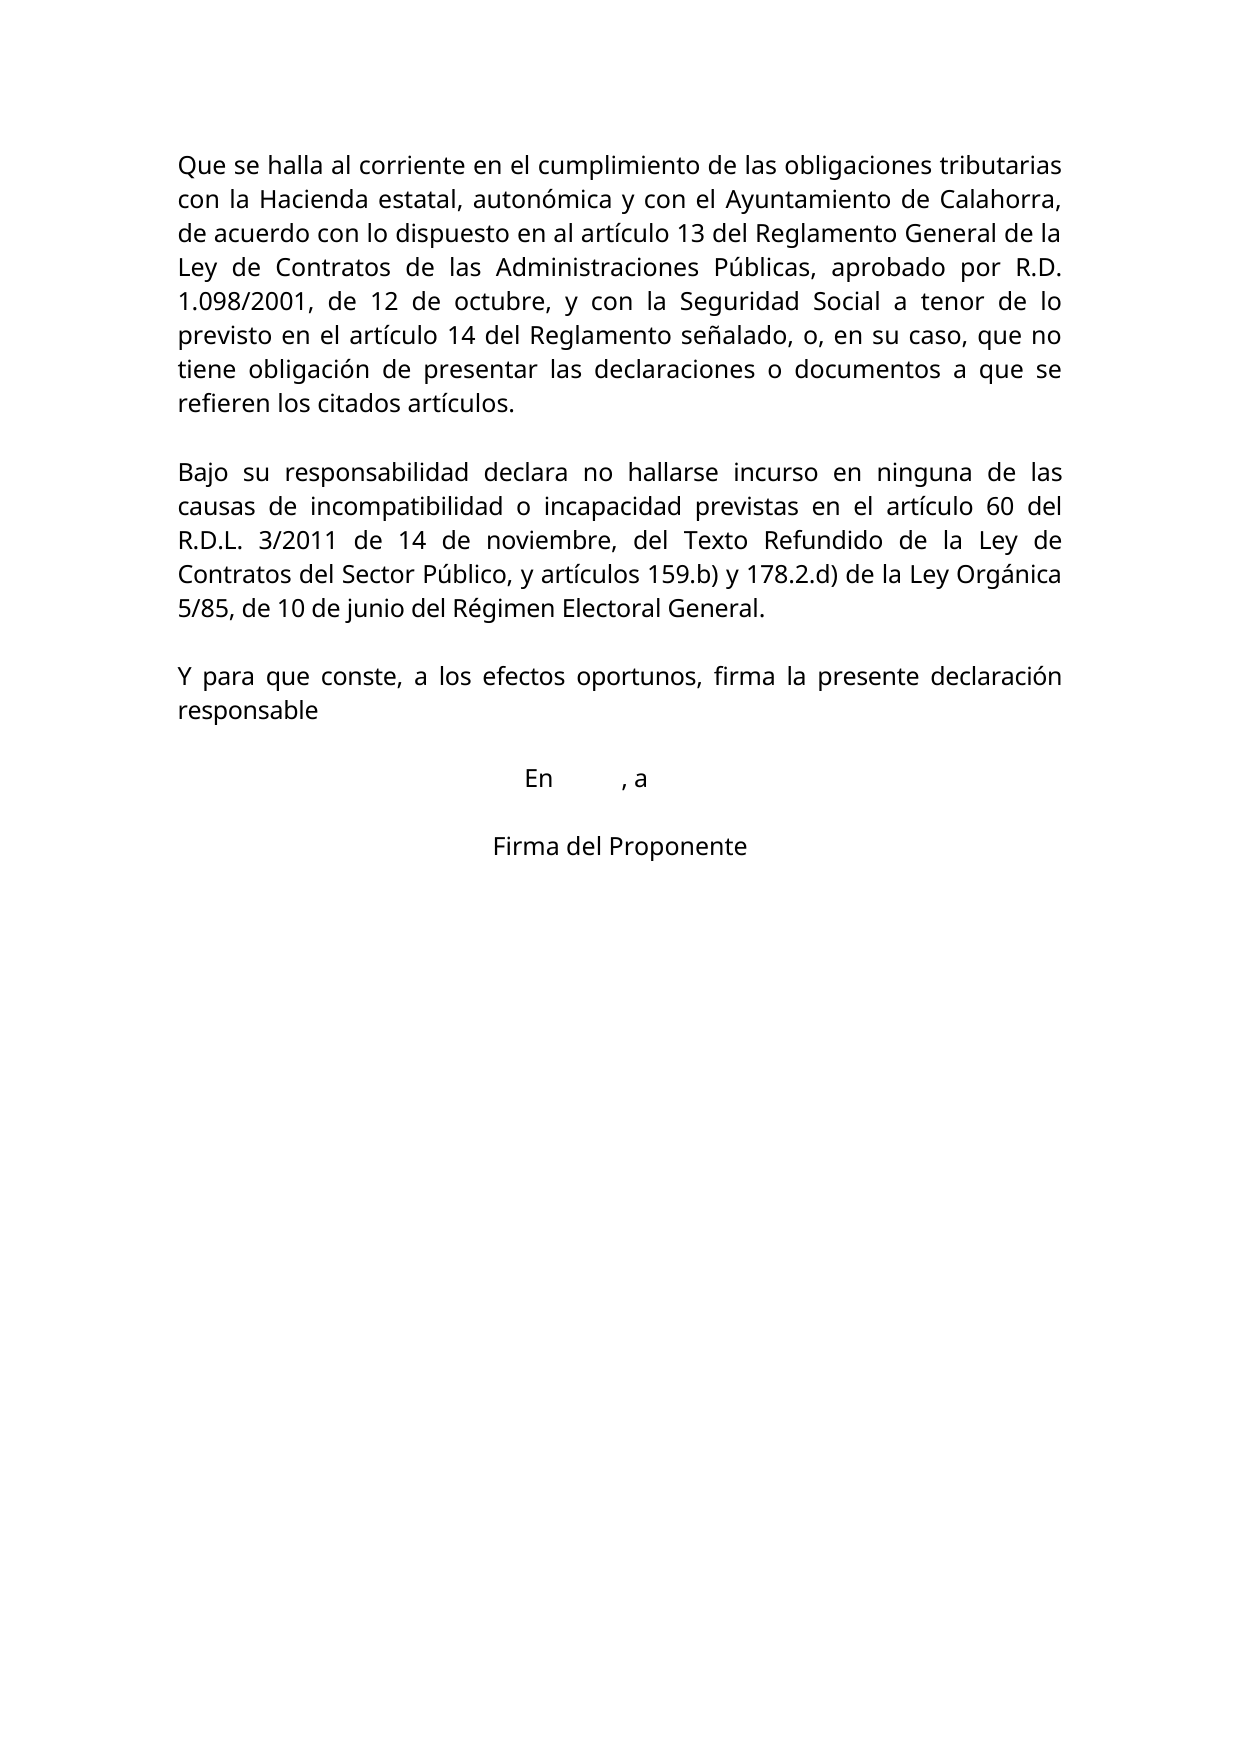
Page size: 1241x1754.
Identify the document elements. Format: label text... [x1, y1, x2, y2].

subtitle Firma del Proponente [177, 829, 1063, 863]
text Y para que conste, a los efectos oportunos, firma la presente declaración responsable [177, 658, 1063, 727]
text Bajo su responsabilidad declara no hallarse incurso en ninguna de las causas de incompatibilidad o incapacidad previstas en el artículo 60 del R.D.L. 3/2011 de 14 de noviembre, del Texto Refundido de la Ley de Contratos del Sector Público, y artículos 159.b) y 178.2.d) de la Ley Orgánica 5/85, de 10 de junio del Régimen Electoral General. [177, 454, 1063, 624]
text Que se halla al corriente en el cumplimiento de las obligaciones tributarias con la Hacienda estatal, autonómica y con el Ayuntamiento de Calahorra, de acuerdo con lo dispuesto en al artículo 13 del Reglamento General de la Ley de Contratos de las Administraciones Públicas, aprobado por R.D. 1.098/2001, de 12 de octubre, y con la Seguridad Social a tenor de lo previsto en el artículo 14 del Reglamento señalado, o, en su caso, que no tiene obligación de presentar las declaraciones o documentos a que se refieren los citados artículos. [177, 148, 1063, 420]
text En , a [177, 761, 1063, 795]
